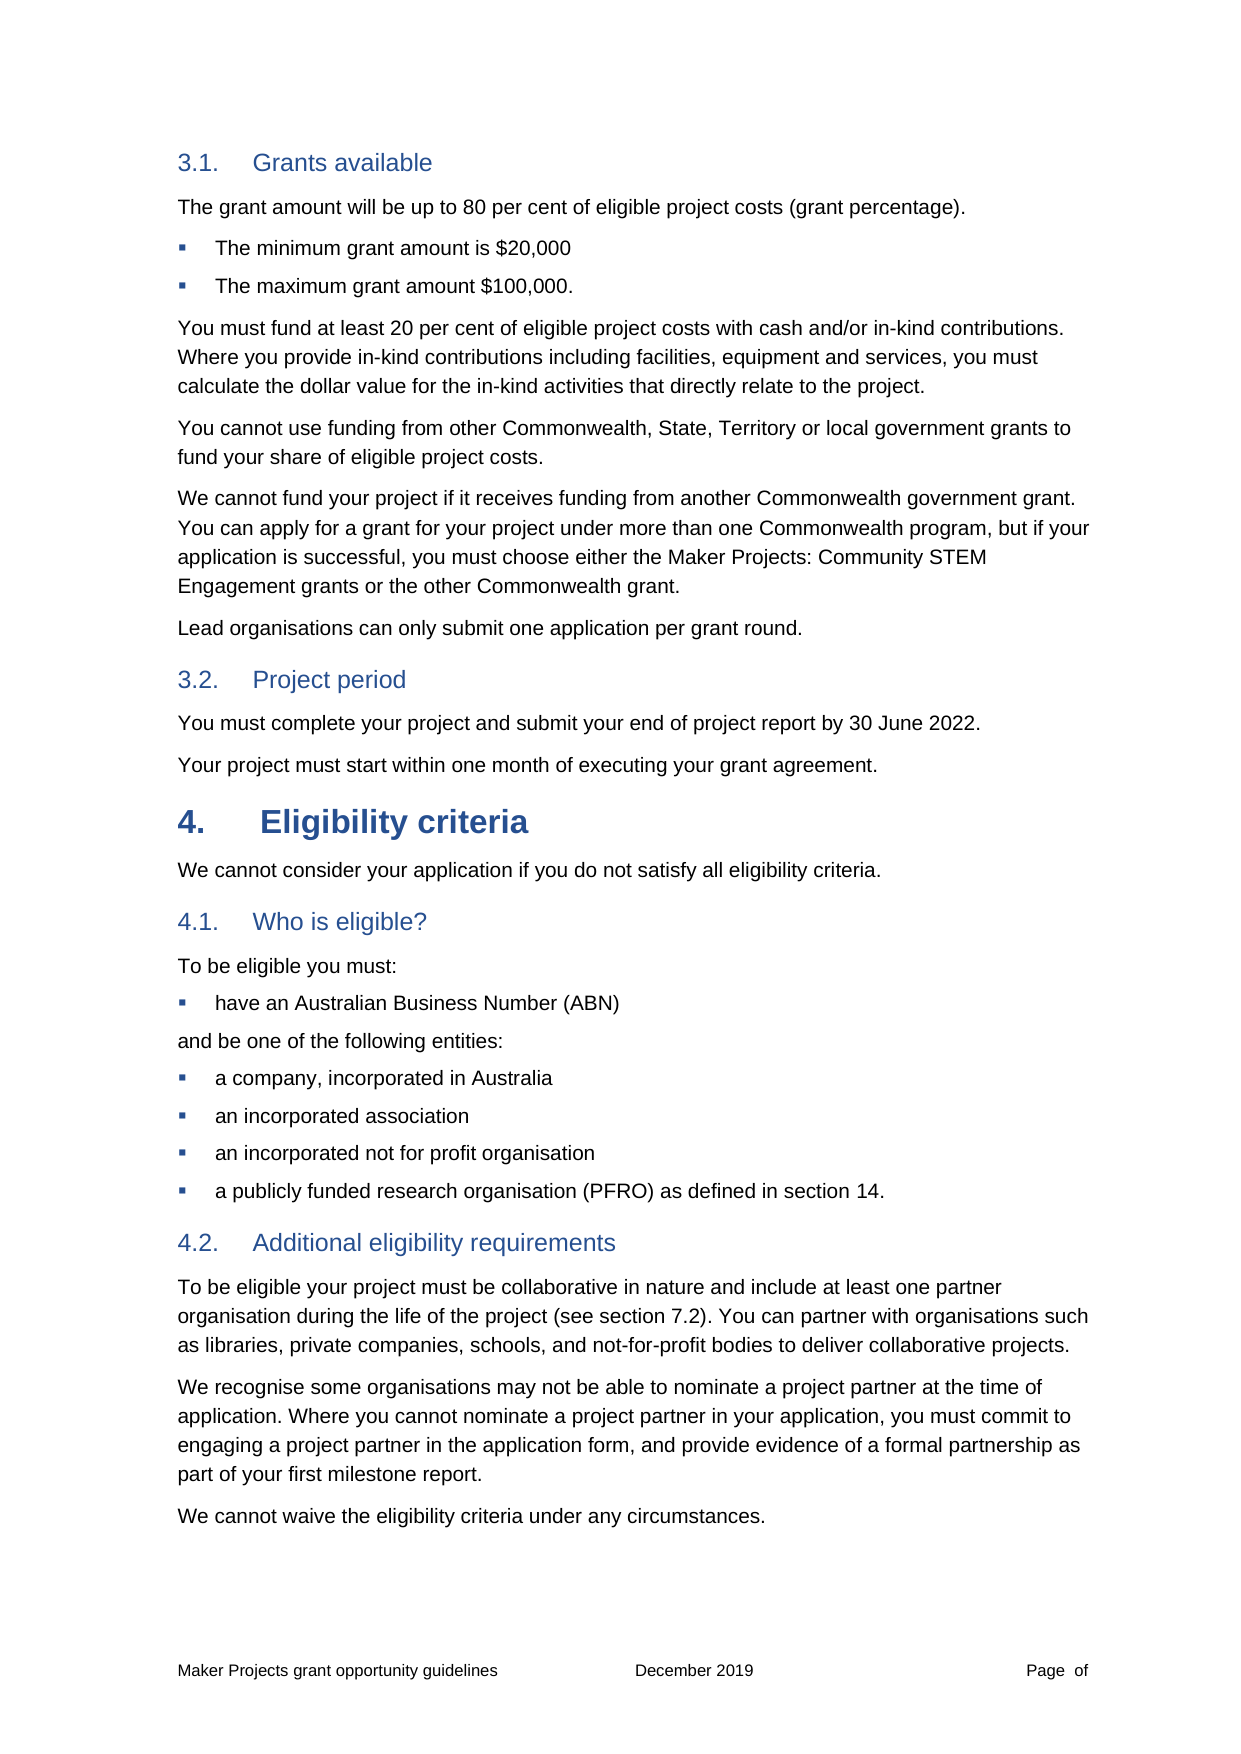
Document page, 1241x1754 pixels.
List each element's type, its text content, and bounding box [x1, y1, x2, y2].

list a publicly funded research organisation (PFRO) as defined in section 14. [177, 1174, 1092, 1203]
text You must complete your project and submit your end of project report by 30 June 2022. [177, 706, 1092, 735]
text and be one of the following entities: [177, 1024, 1092, 1053]
list The minimum grant amount is $20,000 [177, 231, 1092, 260]
text Your project must start within one month of executing your grant agreement. [177, 748, 1092, 777]
list have an Australian Business Number (ABN) [177, 986, 1092, 1015]
subtitle Grants available [177, 148, 1092, 177]
subtitle Additional eligibility requirements [177, 1228, 1092, 1257]
text We cannot consider your application if you do not satisfy all eligibility criteria. [177, 853, 1092, 882]
list The maximum grant amount $100,000. [177, 268, 1092, 298]
text You must fund at least 20 per cent of eligible project costs with cash and/or in-kind contributions. Where you provide in-kind contributions including facilities, equipment and services, you must calculate the dollar value for the in-kind activities that directly relate to the project. [177, 310, 1092, 398]
text To be eligible your project must be collaborative in nature and include at least one partner organisation during the life of the project (see section 7.2). You can partner with organisations such as libraries, private companies, schools, and not-for-profit bodies to deliver collaborative projects. [177, 1269, 1092, 1357]
text We cannot fund your project if it receives funding from another Commonwealth government grant. You can apply for a grant for your project under more than one Commonwealth program, but if your application is successful, you must choose either the Maker Projects: Community STEM Engagement grants or the other Commonwealth grant. [177, 481, 1092, 598]
text You cannot use funding from other Commonwealth, State, Territory or local government grants to fund your share of eligible project costs. [177, 410, 1092, 468]
list an incorporated not for profit organisation [177, 1136, 1092, 1165]
list We cannot waive the eligibility criteria under any circumstances. [177, 1499, 1092, 1528]
text Lead organisations can only submit one application per grant round. [177, 610, 1092, 639]
text The grant amount will be up to 80 per cent of eligible project costs (grant percentage). [177, 189, 1092, 218]
list a company, incorporated in Australia [177, 1061, 1092, 1090]
subtitle Who is eligible? [177, 907, 1092, 936]
subtitle Project period [177, 664, 1092, 693]
text To be eligible you must: [177, 949, 1092, 978]
text We recognise some organisations may not be able to nominate a project partner at the time of application. Where you cannot nominate a project partner in your application, you must commit to engaging a project partner in the application form, and provide evidence of a formal partnership as part of your first milestone report. [177, 1369, 1092, 1486]
subtitle Eligibility criteria [177, 802, 1092, 840]
list an incorporated association [177, 1099, 1092, 1128]
